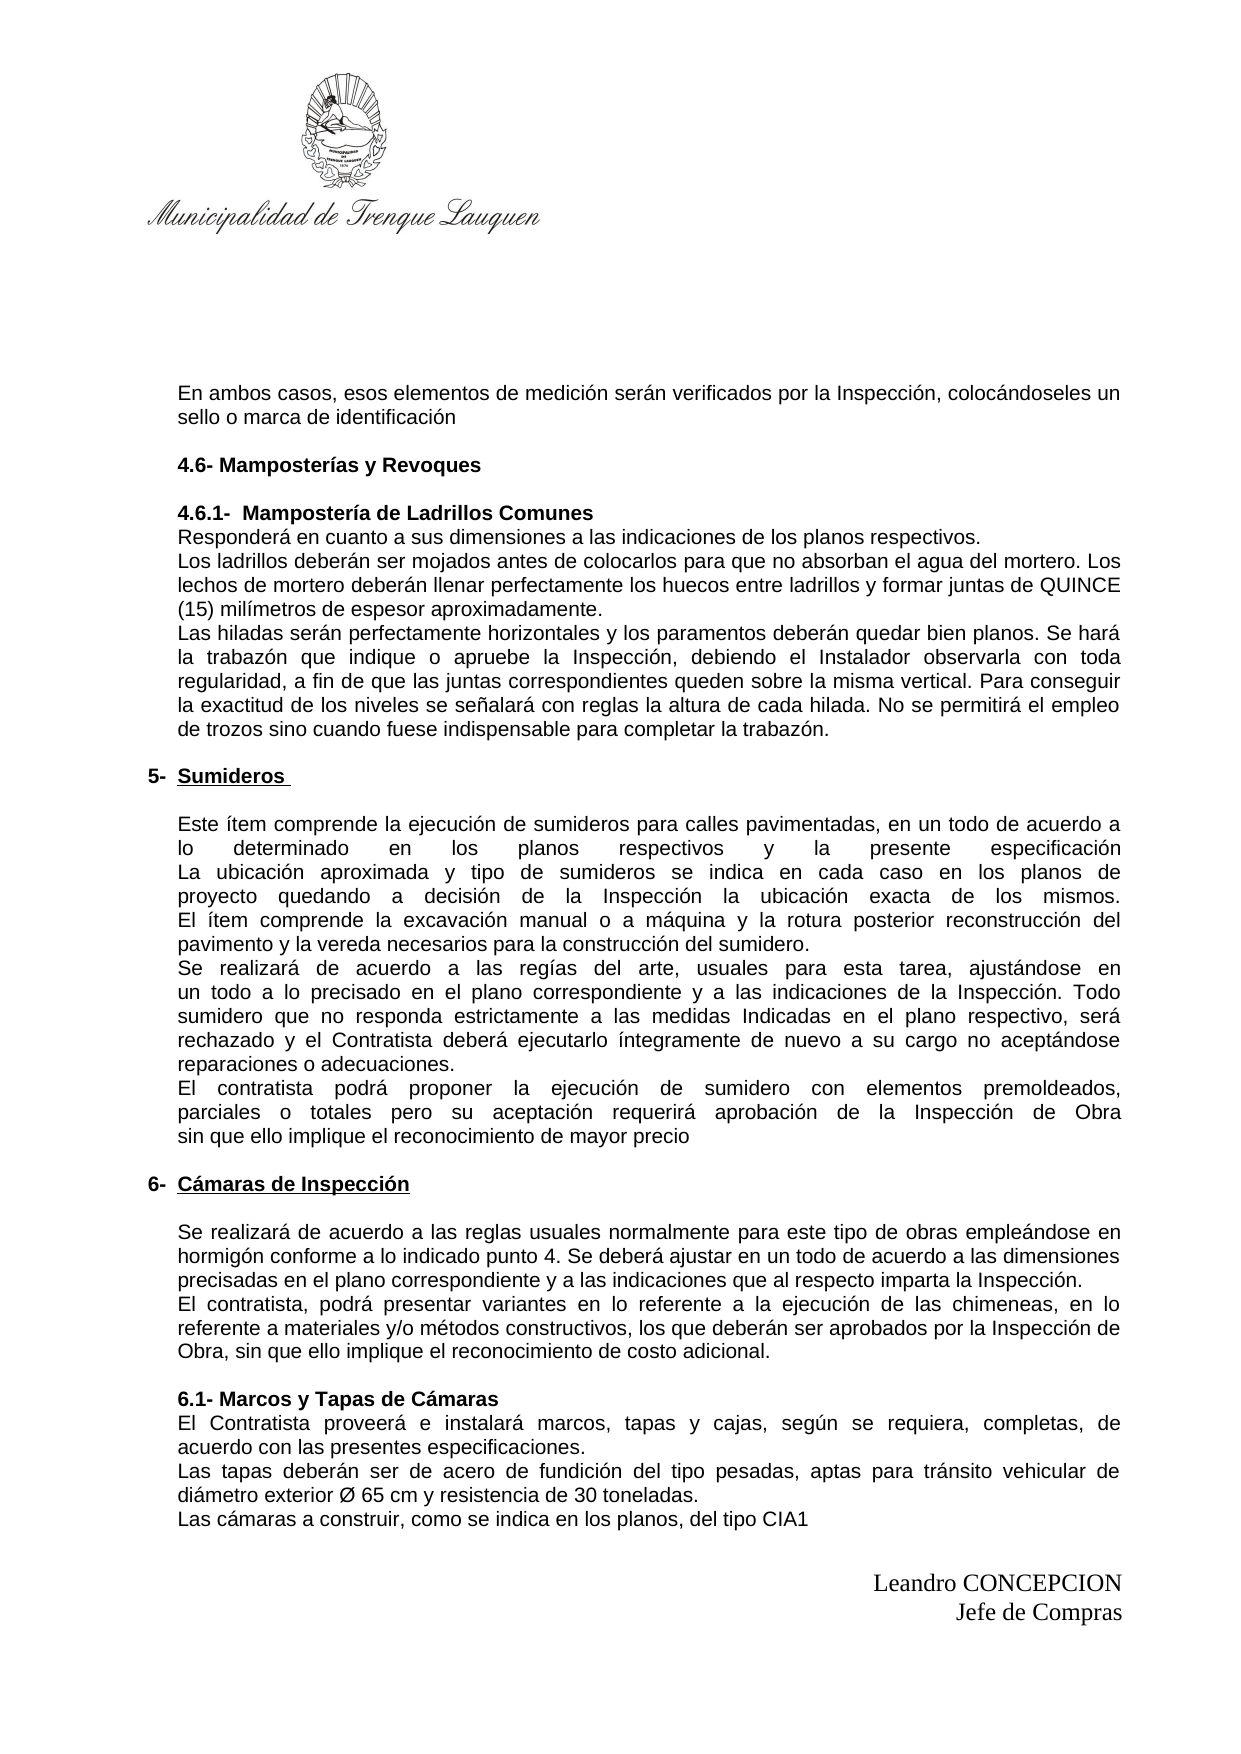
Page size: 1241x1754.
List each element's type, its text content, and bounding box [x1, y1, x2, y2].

text Responderá en cuanto a sus dimensiones a las indicaciones de los planos respectivos. [177, 525, 1122, 549]
text Las cámaras a construir, como se indica en los planos, del tipo CIA1 [177, 1507, 1122, 1531]
text Las tapas deberán ser de acero de fundición del tipo pesadas, aptas para tránsito vehicular de diámetro exterior Ø 65 cm y resistencia de 30 toneladas. [177, 1459, 1122, 1507]
list Cámaras de Inspección [148, 1172, 1122, 1196]
text El contratista, podrá presentar variantes en lo referente a la ejecución de las chimeneas, en lo referente a materiales y/o métodos constructivos, los que deberán ser aprobados por la Inspección de Obra, sin que ello implique el reconocimiento de costo adicional. [177, 1291, 1122, 1363]
text En ambos casos, esos elementos de medición serán verificados por la Inspección, colocándoseles un sello o marca de identificación [177, 381, 1122, 429]
text El Contratista proveerá e instalará marcos, tapas y cajas, según se requiera, completas, de acuerdo con las presentes especificaciones. [177, 1411, 1122, 1459]
text 4.6- Mamposterías y Revoques [177, 453, 1122, 477]
list Sumideros [148, 764, 1122, 788]
text Los ladrillos deberán ser mojados antes de colocarlos para que no absorban el agua del mortero. Los lechos de mortero deberán llenar perfectamente los huecos entre ladrillos y formar juntas de QUINCE (15) milímetros de espesor aproximadamente. [177, 549, 1122, 621]
picture [147, 73, 540, 234]
text Las hiladas serán perfectamente horizontales y los paramentos deberán quedar bien planos. Se hará la trabazón que indique o apruebe la Inspección, debiendo el Instalador observarla con toda regularidad, a fin de que las juntas correspondientes queden sobre la misma vertical. Para conseguir la exactitud de los niveles se señalará con reglas la altura de cada hilada. No se permitirá el empleo de trozos sino cuando fuese indispensable para completar la trabazón. [177, 621, 1122, 740]
text Se realizará de acuerdo a las regías del arte, usuales para esta tarea, ajustándose en un todo a lo precisado en el plano correspondiente y a las indicaciones de la Inspección. Todo sumidero que no responda estrictamente a las medidas Indicadas en el plano respectivo, será rechazado y el Contratista deberá ejecutarlo íntegramente de nuevo a su cargo no aceptándose reparaciones o adecuaciones. [177, 956, 1122, 1076]
text El contratista podrá proponer la ejecución de sumidero con elementos premoldeados, parciales o totales pero su aceptación requerirá aprobación de la Inspección de Obra sin que ello implique el reconocimiento de mayor precio [177, 1076, 1122, 1148]
text Este ítem comprende la ejecución de sumideros para calles pavimentadas, en un todo de acuerdo a lo determinado en los planos respectivos y la presente especificación La ubicación aproximada y tipo de sumideros se indica en cada caso en los planos de proyecto quedando a decisión de la Inspección la ubicación exacta de los mismos. El ítem comprende la excavación manual o a máquina y la rotura posterior reconstrucción del pavimento y la vereda necesarios para la construcción del sumidero. [177, 812, 1122, 956]
text Se realizará de acuerdo a las reglas usuales normalmente para este tipo de obras empleándose en hormigón conforme a lo indicado punto 4. Se deberá ajustar en un todo de acuerdo a las dimensiones precisadas en el plano correspondiente y a las indicaciones que al respecto imparta la Inspección. [177, 1219, 1122, 1291]
text 6.1- Marcos y Tapas de Cámaras [177, 1387, 1122, 1411]
text 4.6.1- Mampostería de Ladrillos Comunes [177, 501, 1122, 525]
